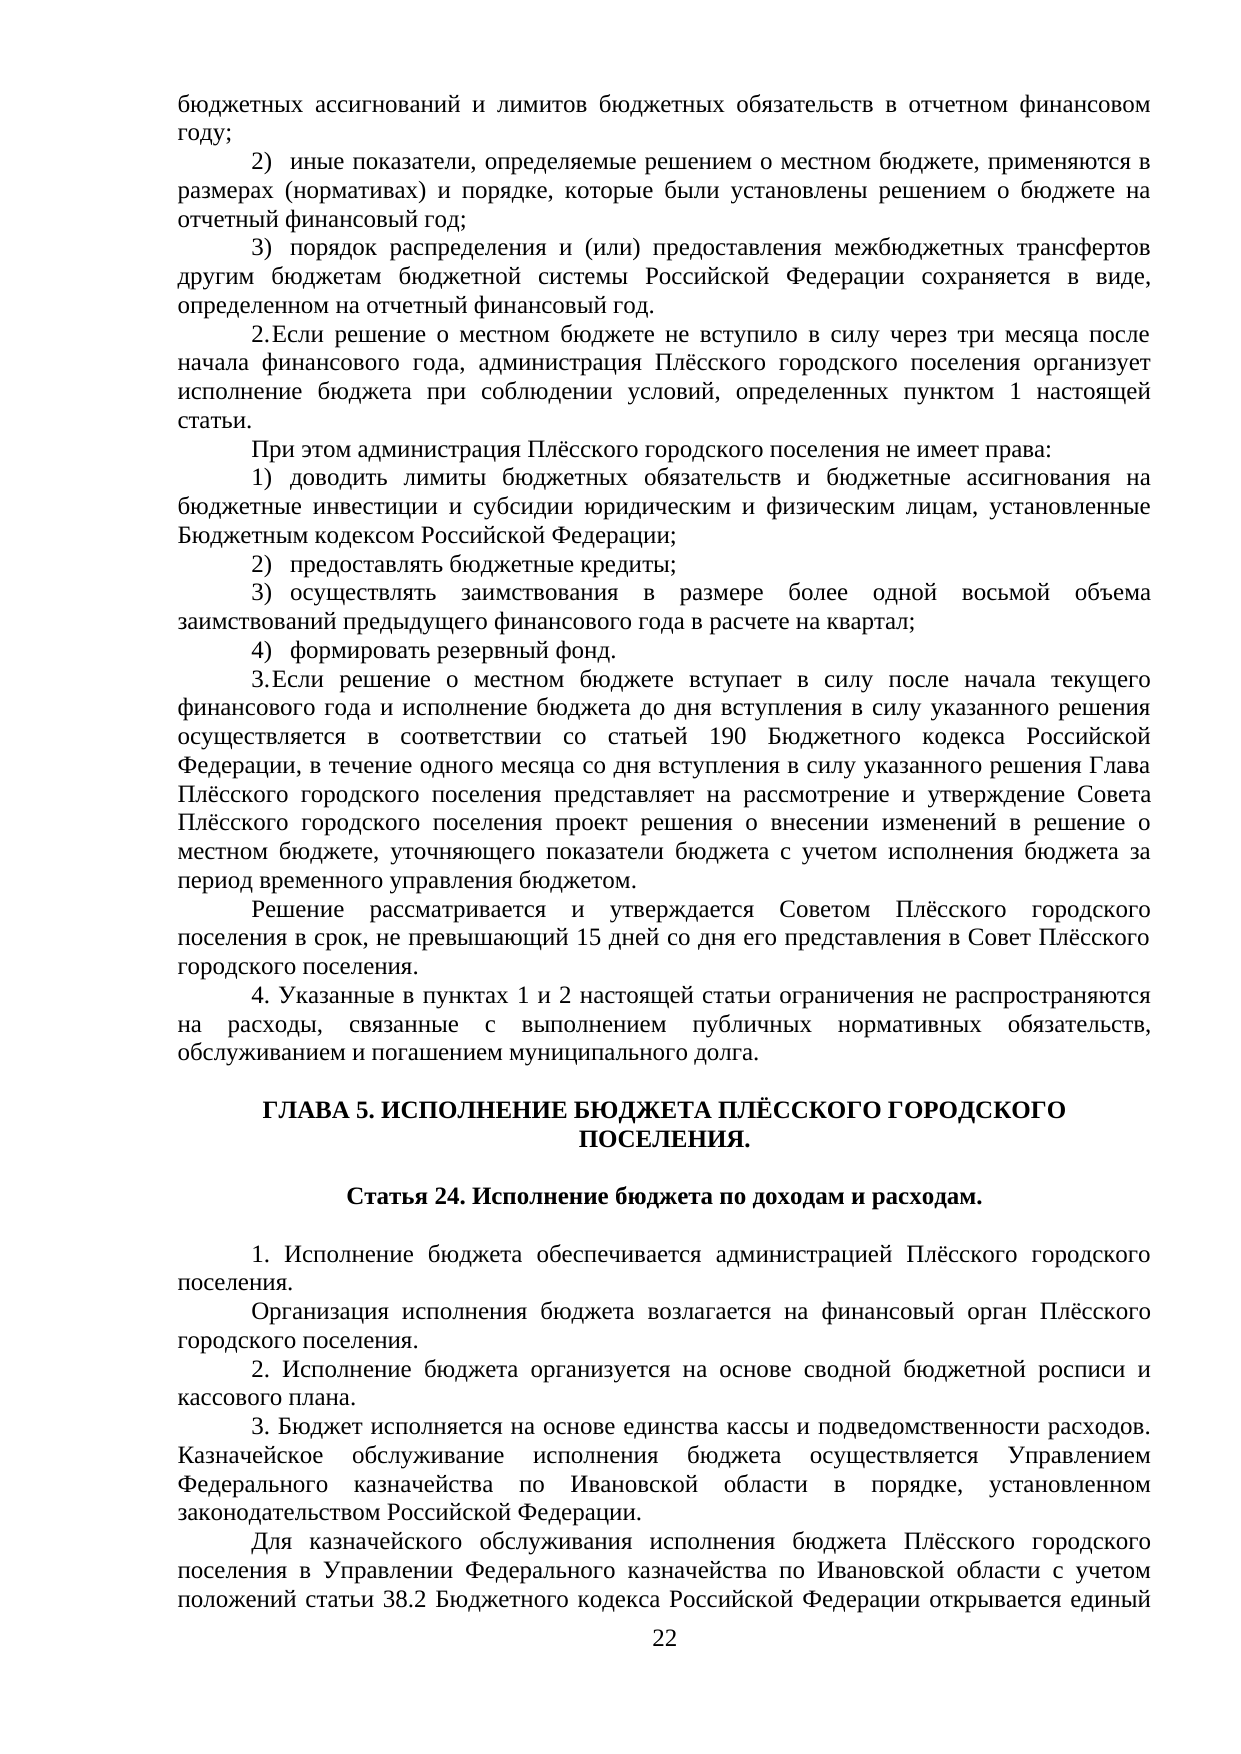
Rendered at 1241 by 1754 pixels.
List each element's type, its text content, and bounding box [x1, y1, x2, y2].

list осуществлять заимствования в размере более одной восьмой объема заимствований предыдущего финансового года в расчете на квартал; [177, 577, 1152, 635]
text 2. Исполнение бюджета организуется на основе сводной бюджетной росписи и кассового плана. [177, 1354, 1152, 1411]
text Решение рассматривается и утверждается Советом Плёсского городского поселения в срок, не превышающий 15 дней со дня его представления в Совет Плёсского городского поселения. [177, 894, 1152, 980]
list Если решение о местном бюджете вступает в силу после начала текущего финансового года и исполнение бюджета до дня вступления в силу указанного решения осуществляется в соответствии со статьей 190 Бюджетного кодекса Российской Федерации, в течение одного месяца со дня вступления в силу указанного решения Глава Плёсского городского поселения представляет на рассмотрение и утверждение Совета Плёсского городского поселения проект решения о внесении изменений в решение о местном бюджете, уточняющего показатели бюджета с учетом исполнения бюджета за период временного управления бюджетом. [177, 664, 1152, 894]
list Если решение о местном бюджете не вступило в силу через три месяца после начала финансового года, администрация Плёсского городского поселения организует исполнение бюджета при соблюдении условий, определенных пунктом 1 настоящей статьи. [177, 319, 1152, 434]
list предоставлять бюджетные кредиты; [177, 549, 1152, 577]
text Статья 24. Исполнение бюджета по доходам и расходам. [177, 1181, 1152, 1210]
list иные показатели, определяемые решением о местном бюджете, применяются в размерах (нормативах) и порядке, которые были установлены решением о бюджете на отчетный финансовый год; [177, 146, 1152, 232]
text 4. Указанные в пунктах 1 и 2 настоящей статьи ограничения не распространяются на расходы, связанные с выполнением публичных нормативных обязательств, обслуживанием и погашением муниципального долга. [177, 980, 1152, 1066]
list формировать резервный фонд. [177, 635, 1152, 664]
text При этом администрация Плёсского городского поселения не имеет права: [177, 434, 1152, 462]
list порядок распределения и (или) предоставления межбюджетных трансфертов другим бюджетам бюджетной системы Российской Федерации сохраняется в виде, определенном на отчетный финансовый год. [177, 232, 1152, 319]
text 3. Бюджет исполняется на основе единства кассы и подведомственности расходов. Казначейское обслуживание исполнения бюджета осуществляется Управлением Федерального казначейства по Ивановской области в порядке, установленном законодательством Российской Федерации. [177, 1411, 1152, 1526]
text ГЛАВА 5. ИСПОЛНЕНИЕ БЮДЖЕТА ПЛЁССКОГО ГОРОДСКОГО ПОСЕЛЕНИЯ. [177, 1095, 1152, 1152]
list доводить лимиты бюджетных обязательств и бюджетные ассигнования на бюджетные инвестиции и субсидии юридическим и физическим лицам, установленные Бюджетным кодексом Российской Федерации; [177, 462, 1152, 549]
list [177, 89, 1152, 146]
text 1. Исполнение бюджета обеспечивается администрацией Плёсского городского поселения. [177, 1239, 1152, 1296]
text Организация исполнения бюджета возлагается на финансовый орган Плёсского городского поселения. [177, 1296, 1152, 1354]
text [177, 1526, 1152, 1612]
